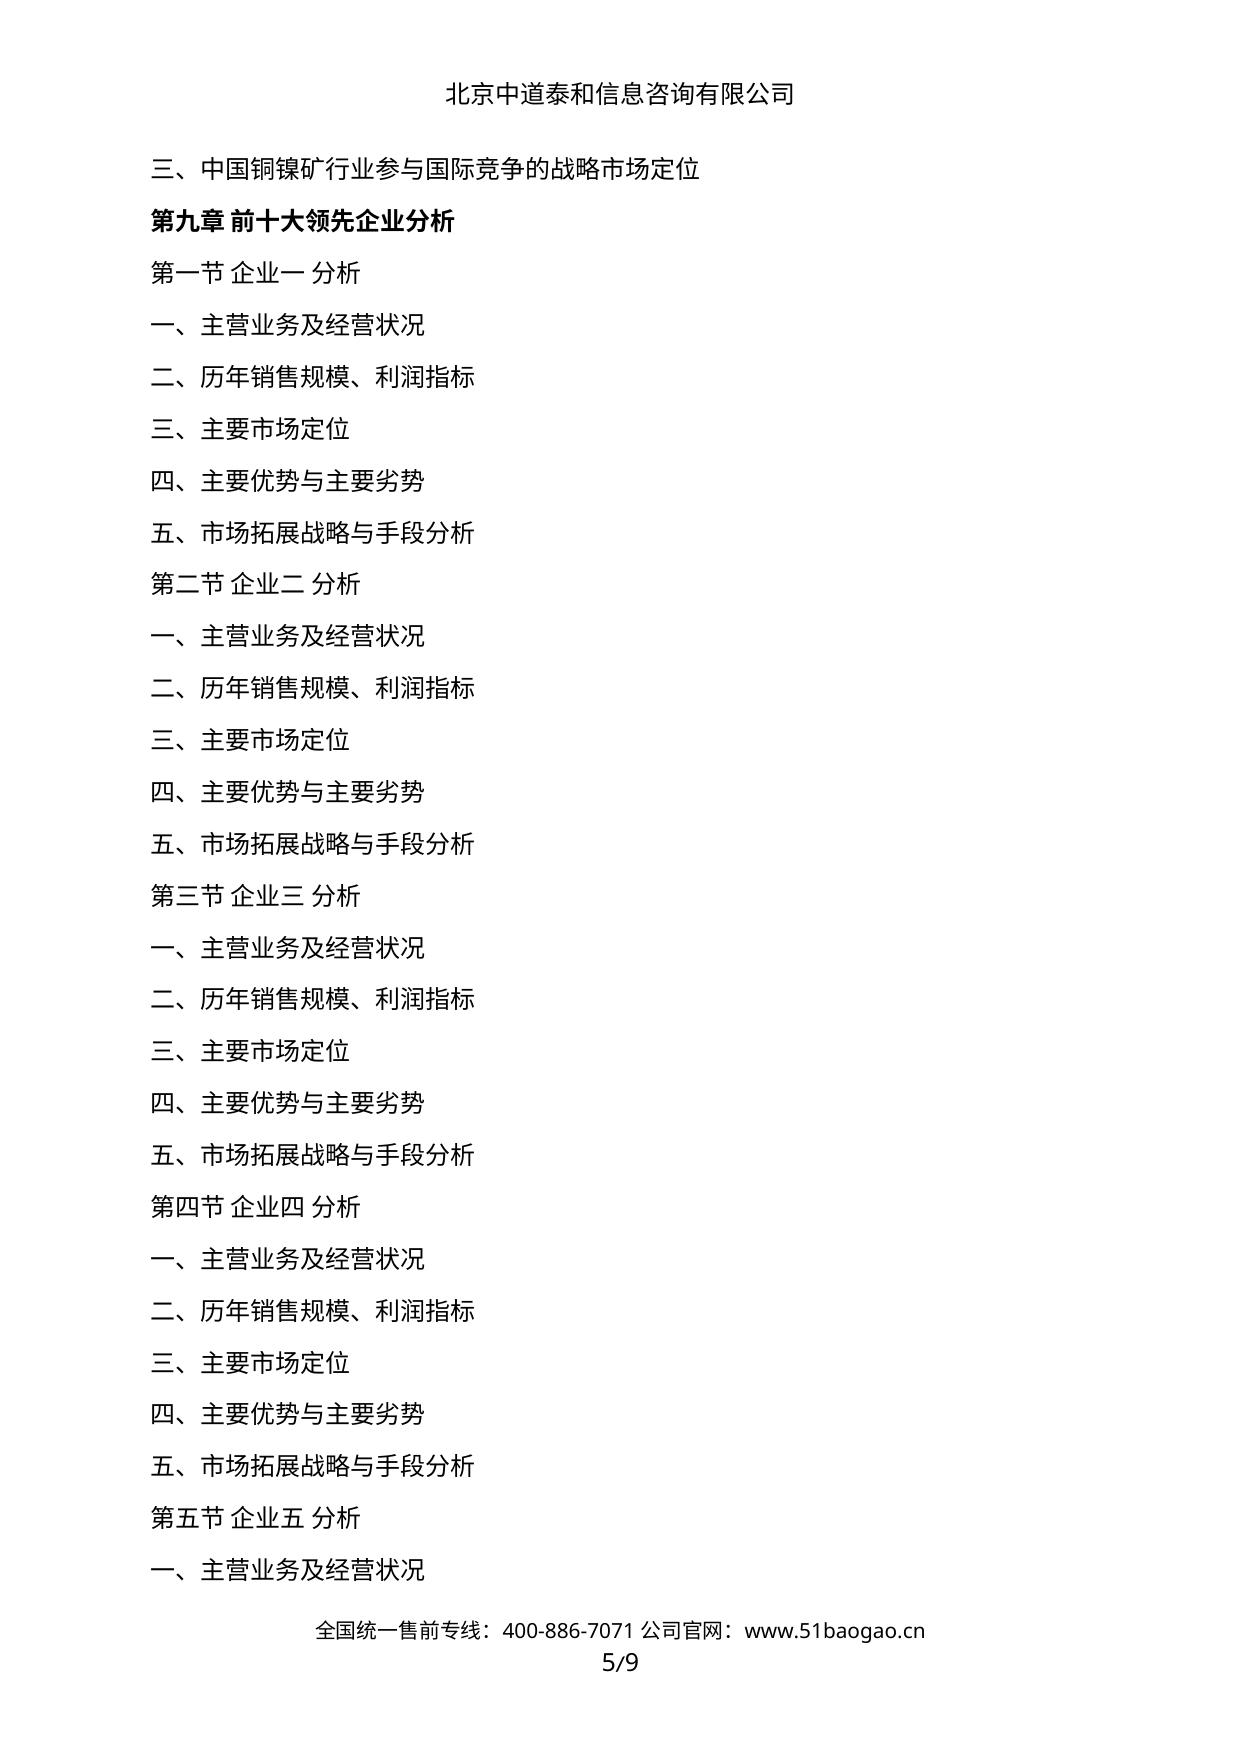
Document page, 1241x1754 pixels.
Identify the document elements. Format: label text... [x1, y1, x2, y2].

text 三、主要市场定位 [150, 1032, 1090, 1068]
text 第二节 企业二 分析 [150, 565, 1090, 601]
text 五、市场拓展战略与手段分析 [150, 1447, 1090, 1483]
text 二、历年销售规模、利润指标 [150, 669, 1090, 705]
text 三、中国铜镍矿行业参与国际竞争的战略市场定位 [150, 150, 1090, 186]
text 四、主要优势与主要劣势 [150, 772, 1090, 809]
text 四、主要优势与主要劣势 [150, 461, 1090, 497]
text 五、市场拓展战略与手段分析 [150, 824, 1090, 861]
text 第五节 企业五 分析 [150, 1499, 1090, 1535]
text 二、历年销售规模、利润指标 [150, 980, 1090, 1016]
text 五、市场拓展战略与手段分析 [150, 1136, 1090, 1172]
text 二、历年销售规模、利润指标 [150, 1291, 1090, 1327]
text 二、历年销售规模、利润指标 [150, 357, 1090, 394]
text 一、主营业务及经营状况 [150, 617, 1090, 653]
text 三、主要市场定位 [150, 409, 1090, 446]
text 四、主要优势与主要劣势 [150, 1395, 1090, 1431]
text 一、主营业务及经营状况 [150, 306, 1090, 342]
text 第一节 企业一 分析 [150, 254, 1090, 290]
text 第三节 企业三 分析 [150, 876, 1090, 912]
text 五、市场拓展战略与手段分析 [150, 513, 1090, 549]
text 三、主要市场定位 [150, 1343, 1090, 1379]
text 四、主要优势与主要劣势 [150, 1084, 1090, 1120]
text 第四节 企业四 分析 [150, 1187, 1090, 1224]
text 一、主营业务及经营状况 [150, 1239, 1090, 1276]
text 第九章 前十大领先企业分析 [150, 202, 1090, 238]
text 一、主营业务及经营状况 [150, 928, 1090, 964]
text 一、主营业务及经营状况 [150, 1551, 1090, 1587]
text 三、主要市场定位 [150, 721, 1090, 757]
